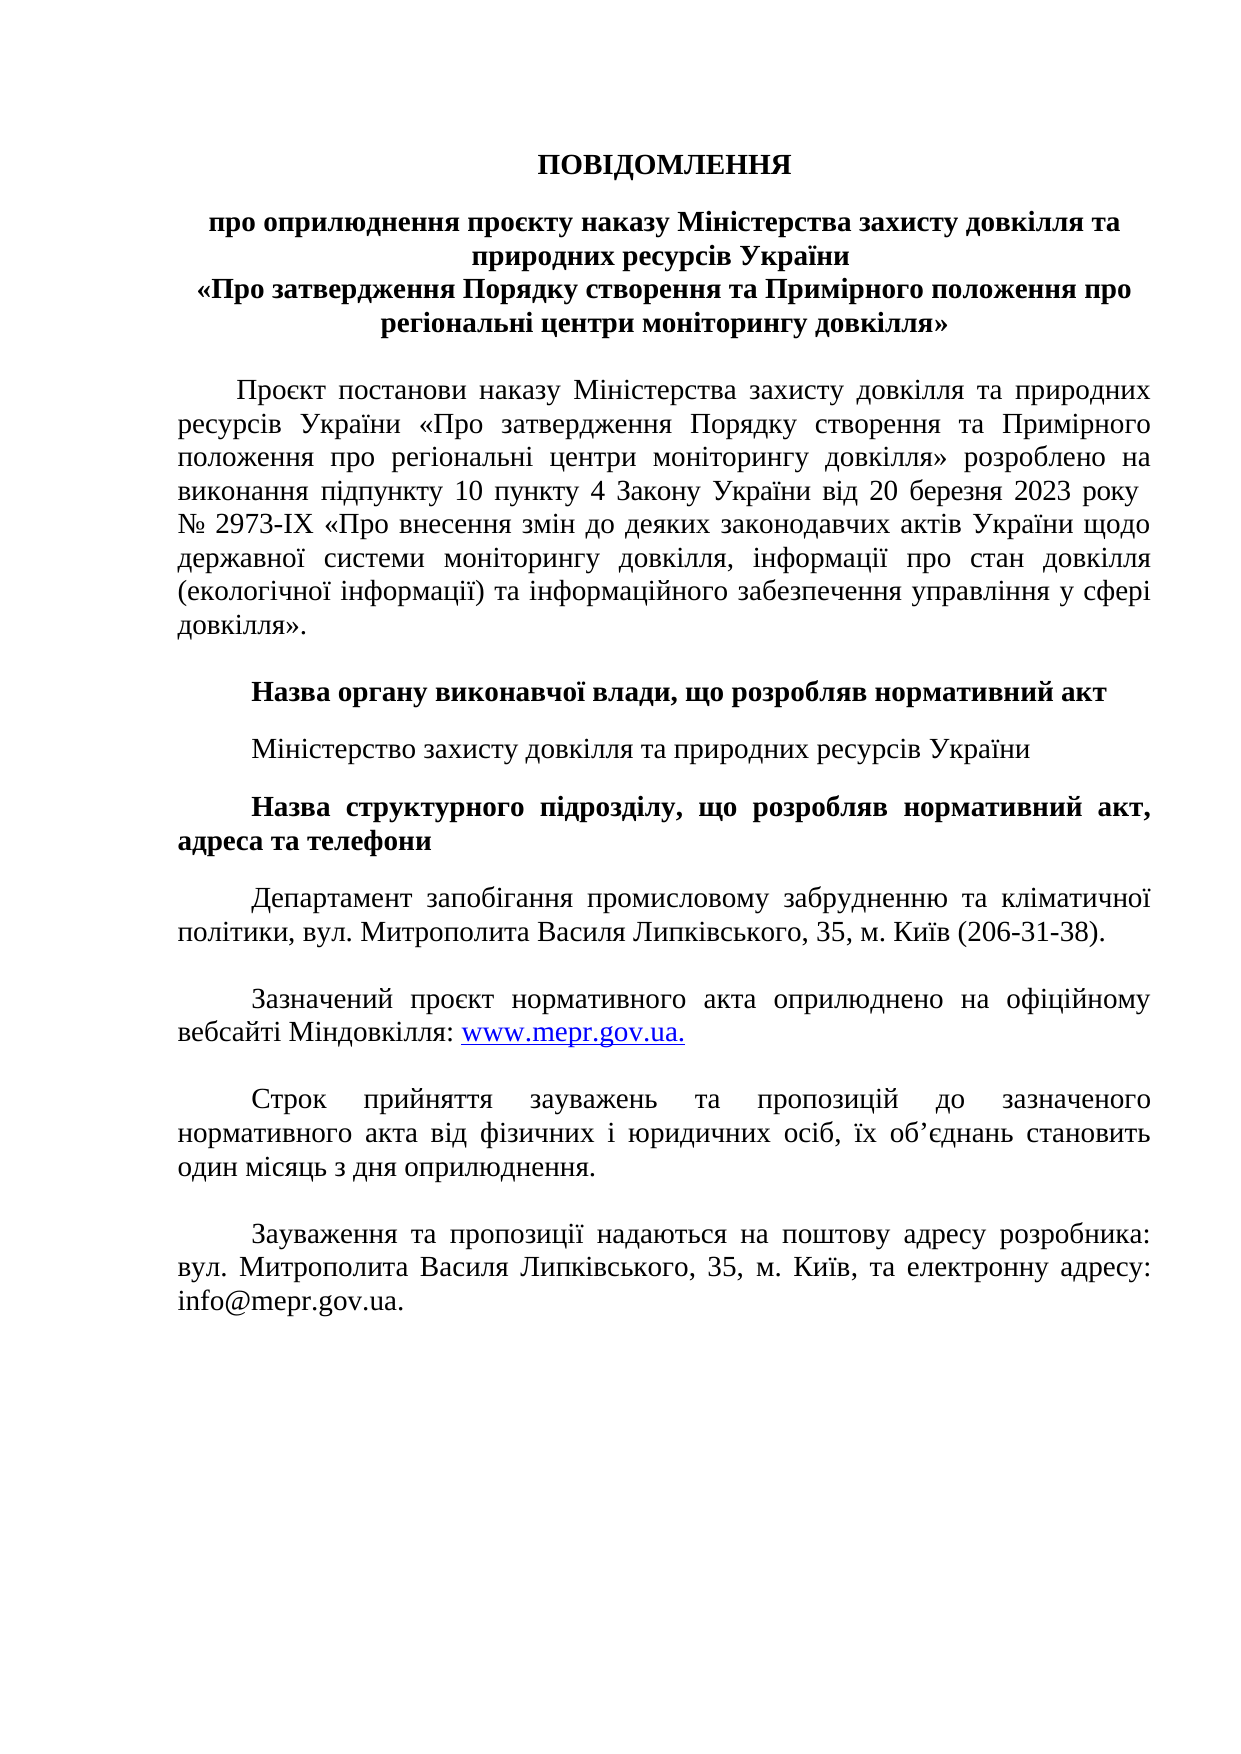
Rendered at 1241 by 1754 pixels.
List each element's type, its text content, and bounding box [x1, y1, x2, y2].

text Назва структурного підрозділу, що розробляв нормативний акт, адреса та телефони [177, 789, 1152, 856]
text Строк прийняття зауважень та пропозицій до зазначеного нормативного акта від фізичних і юридичних осіб, їх об’єднань становить один місяць з дня оприлюднення. [177, 1082, 1152, 1182]
text Проєкт постанови наказу Міністерства захисту довкілля та природних ресурсів України «Про затвердження Порядку створення та Примірного положення про регіональні центри моніторингу довкілля» розроблено на виконання підпункту 10 пункту 4 Закону України від 20 березня 2023 року № 2973-IX «Про внесення змін до деяких законодавчих актів України щодо державної системи моніторингу довкілля, інформації про стан довкілля (екологічної інформації) та інформаційного забезпечення управління у сфері довкілля». [177, 372, 1152, 641]
text Зазначений проєкт нормативного акта оприлюднено на офіційному вебсайті Міндовкілля: www.mepr.gov.ua. [177, 981, 1152, 1048]
text про оприлюднення проєкту наказу Міністерства захисту довкілля та природних ресурсів України «Про затвердження Порядку створення та Примірного положення про регіональні центри моніторингу довкілля» [177, 204, 1152, 339]
text Міністерство захисту довкілля та природних ресурсів України [177, 732, 1152, 765]
text Назва органу виконавчої влади, що розробляв нормативний акт [177, 674, 1152, 708]
text Зауваження та пропозиції надаються на поштову адресу розробника: вул. Митрополита Василя Липківського, 35, м. Київ, та електронну адресу: info@mepr.gov.ua. [177, 1216, 1152, 1316]
text ПОВІДОМЛЕННЯ [177, 147, 1152, 180]
text Департамент запобігання промисловому забрудненню та кліматичної політики, вул. Митрополита Василя Липківського, 35, м. Київ (206-31-38). [177, 880, 1152, 947]
